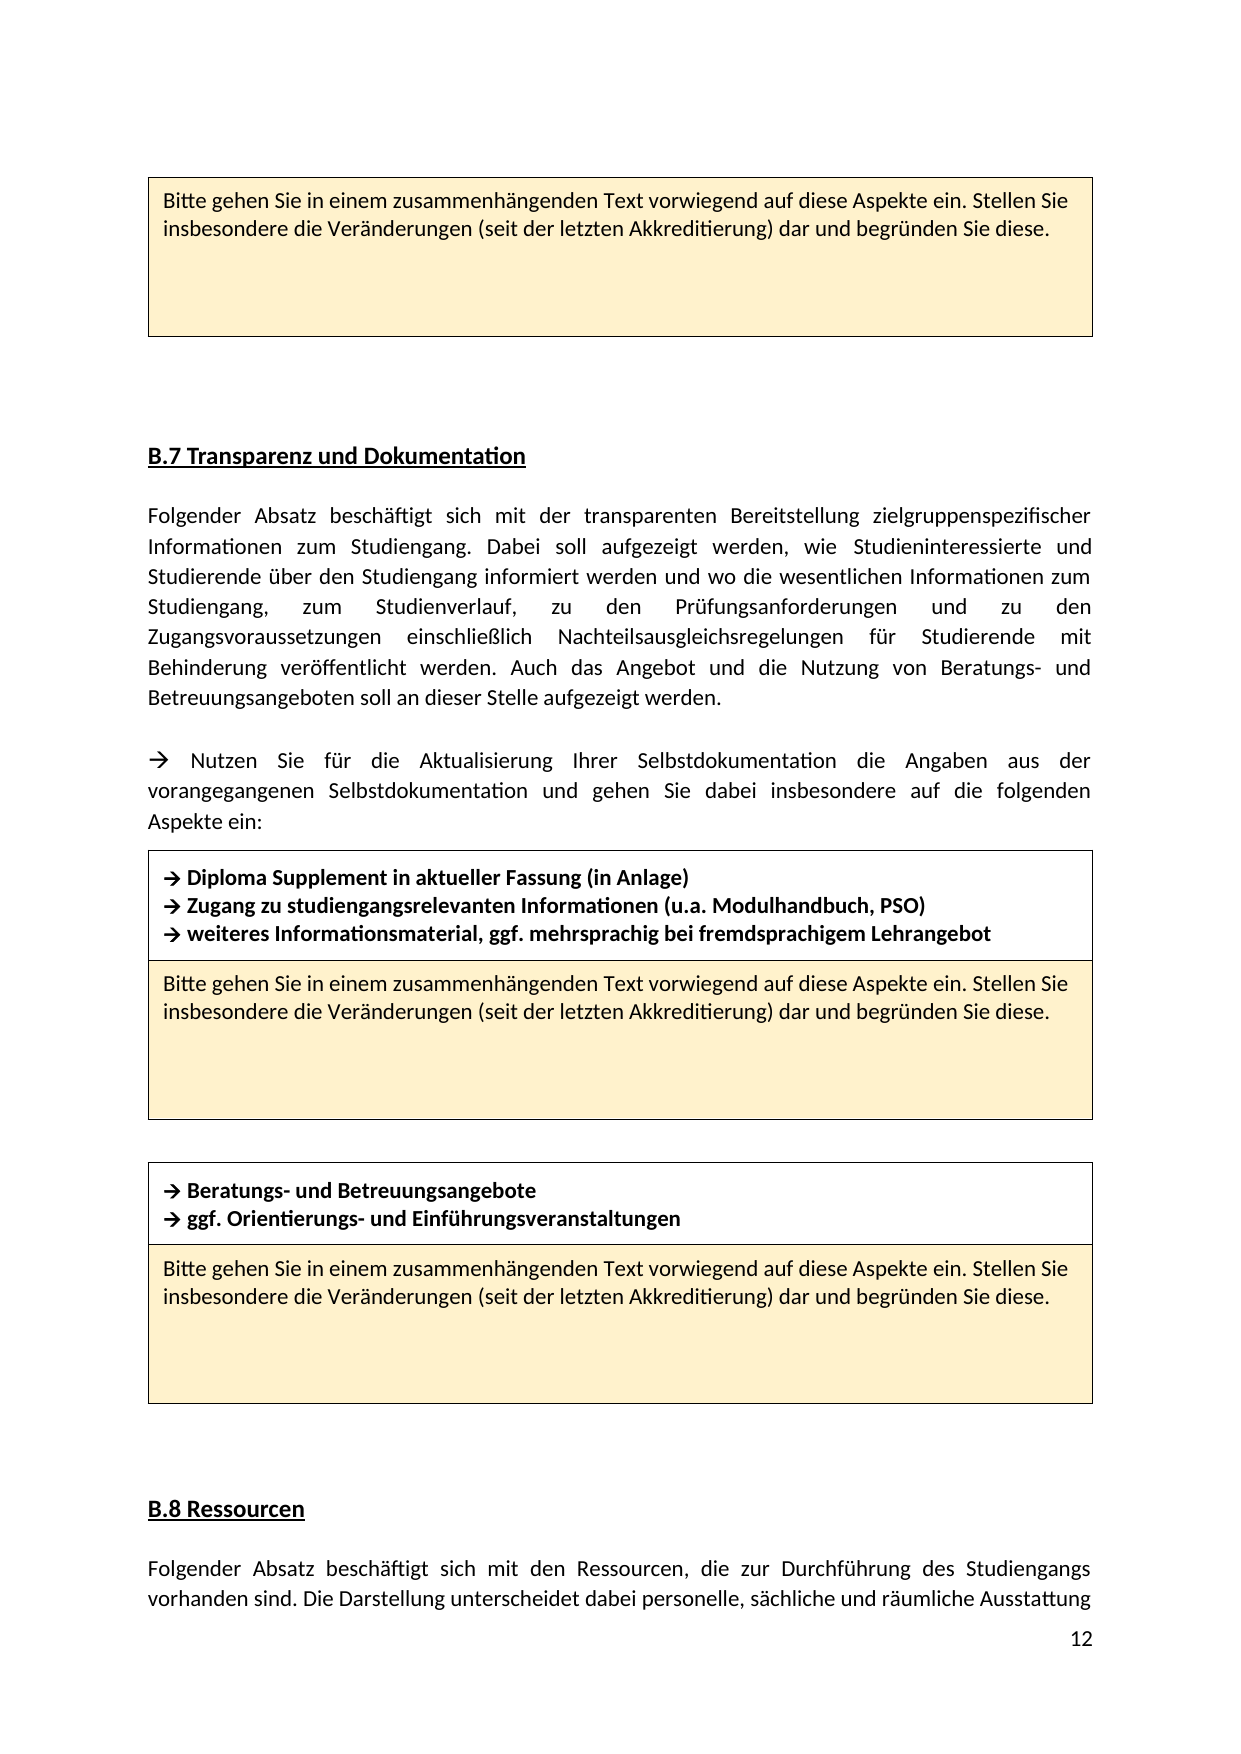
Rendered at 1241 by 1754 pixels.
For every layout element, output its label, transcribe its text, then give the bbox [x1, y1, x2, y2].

table_header Diploma Supplement in aktueller Fassung (in Anlage) Zugang zu studiengangsrelevanten Informationen (u.a. Modulhandbuch, PSO) weiteres Informationsmaterial, ggf. mehrsprachig bei fremdsprachigem Lehrangebot [149, 851, 1092, 959]
text Nutzen Sie für die Aktualisierung Ihrer Selbstdokumentation die Angaben aus der vorangegangenen Selbstdokumentation und gehen Sie dabei insbesondere auf die folgenden Aspekte ein: [148, 746, 1093, 835]
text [148, 1554, 1093, 1613]
subtitle B.8 Ressourcen [148, 1493, 1093, 1523]
table_header Beratungs- und Betreuungsangebote ggf. Orientierungs- und Einführungsveranstaltungen [149, 1163, 1092, 1244]
subtitle B.7 Transparenz und Dokumentation [148, 440, 1093, 471]
text Folgender Absatz beschäftigt sich mit der transparenten Bereitstellung zielgruppenspezifischer Informationen zum Studiengang. Dabei soll aufgezeigt werden, wie Studieninteressierte und Studierende über den Studiengang informiert werden und wo die wesentlichen Informationen zum Studiengang, zum Studienverlauf, zu den Prüfungsanforderungen und zu den Zugangsvoraussetzungen einschließlich Nachteilsausgleichsregelungen für Studierende mit Behinderung veröffentlicht werden. Auch das Angebot und die Nutzung von Beratungs- und Betreuungsangeboten soll an dieser Stelle aufgezeigt werden. [148, 502, 1093, 711]
